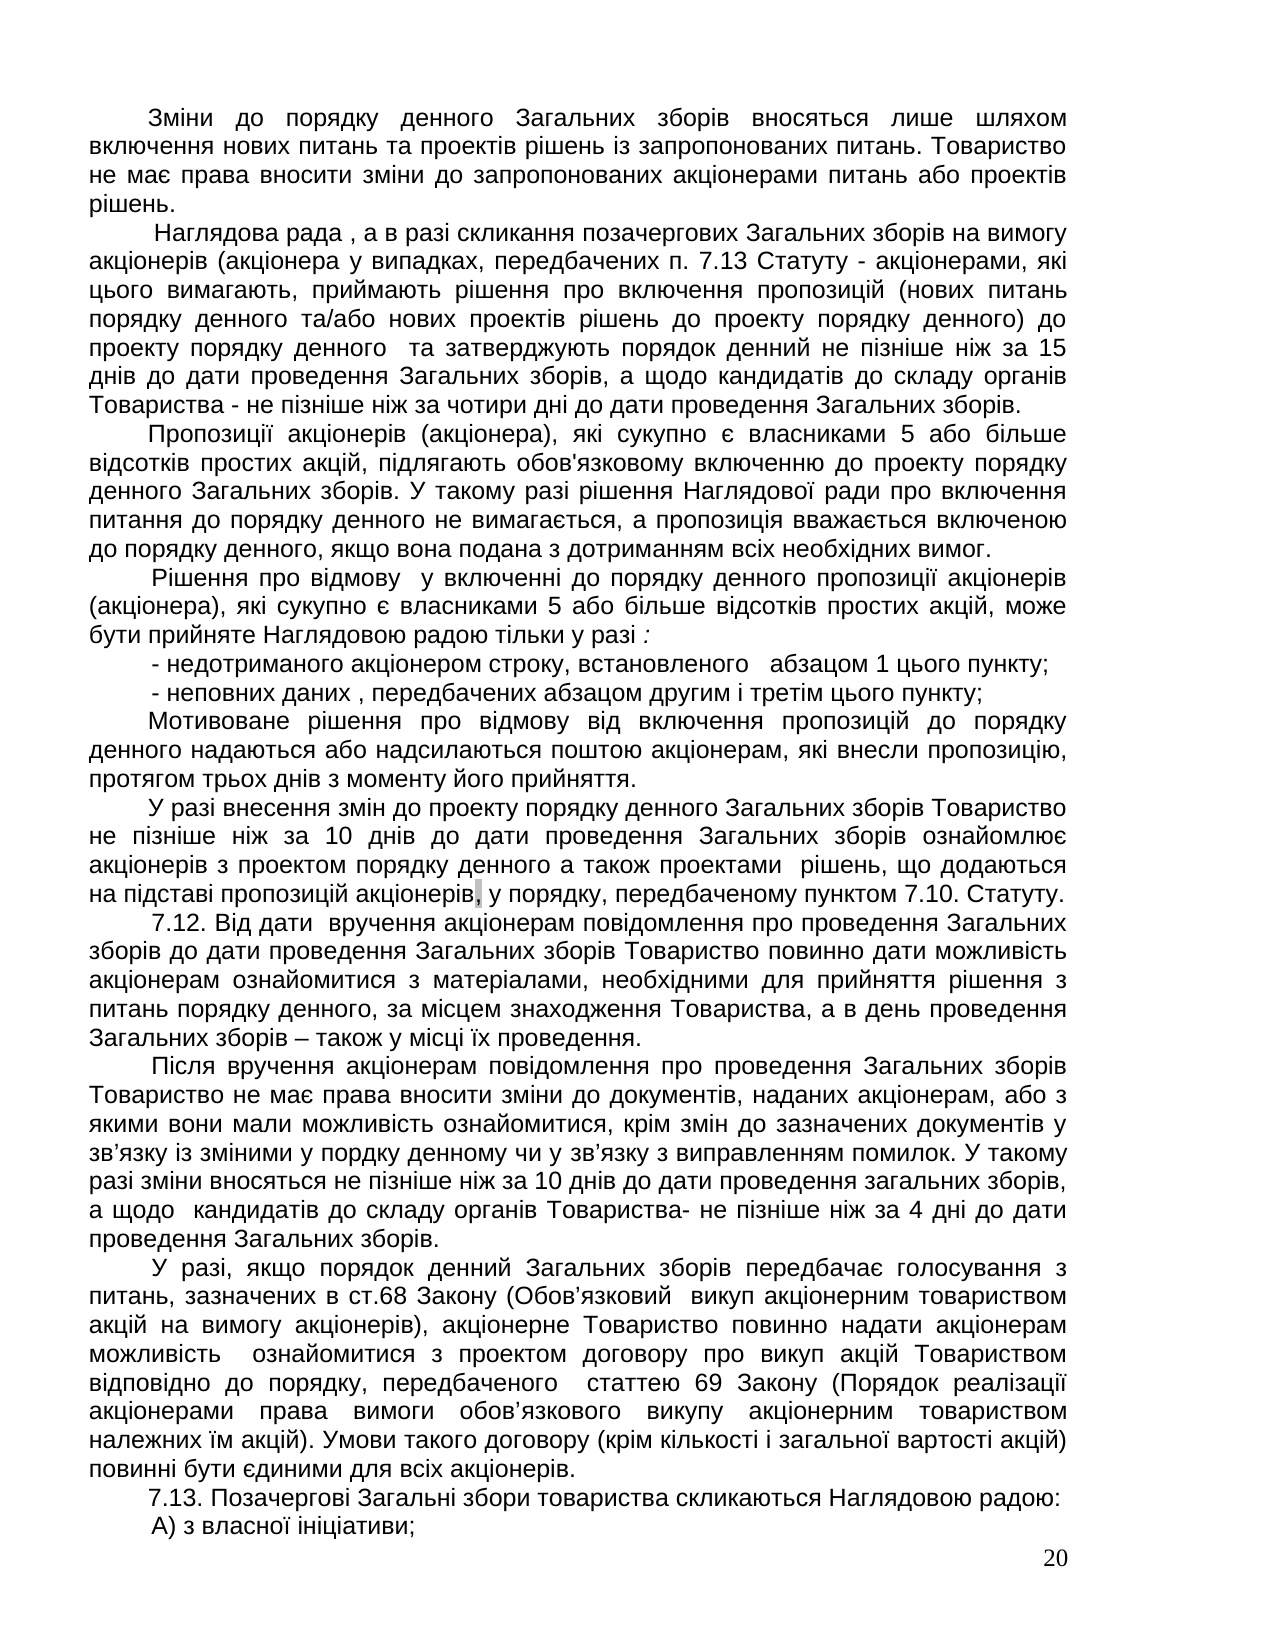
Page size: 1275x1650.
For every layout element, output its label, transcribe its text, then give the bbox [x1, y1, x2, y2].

text Пропозиції акціонерів (акціонера), які сукупно є власниками 5 або більше відсотків простих акцій, підлягають обов'язковому включенню до проекту порядку денного Загальних зборів. У такому разі рішення Наглядової ради про включення питання до порядку денного не вимагається, а пропозиція вважається включеною до порядку денного, якщо вона подана з дотриманням всіх необхідних вимог. [89, 419, 1068, 563]
text Мотивоване рішення про відмову від включення пропозицій до порядку денного надаються або надсилаються поштою акціонерам, які внесли пропозицію, протягом трьох днів з моменту його прийняття. [89, 706, 1068, 793]
text 7.12. Від дати вручення акціонерам повідомлення про проведення Загальних зборів до дати проведення Загальних зборів Товариство повинно дати можливість акціонерам ознайомитися з матеріалами, необхідними для прийняття рішення з питань порядку денного, за місцем знаходження Товариства, а в день проведення Загальних зборів – також у місці їх проведення. [89, 908, 1068, 1051]
text Після вручення акціонерам повідомлення про проведення Загальних зборів Товариство не має права вносити зміни до документів, наданих акціонерам, або з якими вони мали можливість ознайомитися, крім змін до зазначених документів у зв’язку із зміними у пордку денному чи у зв’язку з виправленням помилок. У такому разі зміни вносяться не пізніше ніж за 10 днів до дати проведення загальних зборів, а щодо кандидатів до складу органів Товариства- не пізніше ніж за 4 дні до дати проведення Загальних зборів. [89, 1051, 1068, 1253]
text - неповних даних , передбачених абзацом другим і третім цього пункту; [89, 678, 1068, 706]
text Зміни до порядку денного Загальних зборів вносяться лише шляхом включення нових питань та проектів рішень із запропонованих питань. Товариство не має права вносити зміни до запропонованих акціонерами питань або проектів рішень. [89, 103, 1068, 218]
text У разі внесення змін до проекту порядку денного Загальних зборів Товариство не пізніше ніж за 10 днів до дати проведення Загальних зборів ознайомлює акціонерів з проектом порядку денного а також проектами рішень, що додаються на підставі пропозицій акціонерів, у порядку, передбаченому пунктом 7.10. Статуту. [89, 793, 1068, 908]
text А) з власної ініціативи; [89, 1511, 1068, 1540]
text Наглядова рада , а в разі скликання позачергових Загальних зборів на вимогу акціонерів (акціонера у випадках, передбачених п. 7.13 Статуту - акціонерами, які цього вимагають, приймають рішення про включення пропозицій (нових питань порядку денного та/або нових проектів рішень до проекту порядку денного) до проекту порядку денного та затверджують порядок денний не пізніше ніж за 15 днів до дати проведення Загальних зборів, а щодо кандидатів до складу органів Товариства - не пізніше ніж за чотири дні до дати проведення Загальних зборів. [89, 218, 1068, 419]
text У разі, якщо порядок денний Загальних зборів передбачає голосування з питань, зазначених в ст.68 Закону (Обов’язковий викуп акціонерним товариством акцій на вимогу акціонерів), акціонерне Товариство повинно надати акціонерам можливість ознайомитися з проектом договору про викуп акцій Товариством відповідно до порядку, передбаченого статтею 69 Закону (Порядок реалізації акціонерами права вимоги обов’язкового викупу акціонерним товариством належних їм акцій). Умови такого договору (крім кількості і загальної вартості акцій) повинні бути єдиними для всіх акціонерів. [89, 1253, 1068, 1483]
text 7.13. Позачергові Загальні збори товариства скликаються Наглядовою радою: [89, 1483, 1068, 1511]
text - недотриманого акціонером строку, встановленого абзацом 1 цього пункту; [89, 649, 1068, 678]
text Рішення про відмову у включенні до порядку денного пропозиції акціонерів (акціонера), які сукупно є власниками 5 або більше відсотків простих акцій, може бути прийняте Наглядовою радою тільки у разі : [89, 563, 1068, 649]
